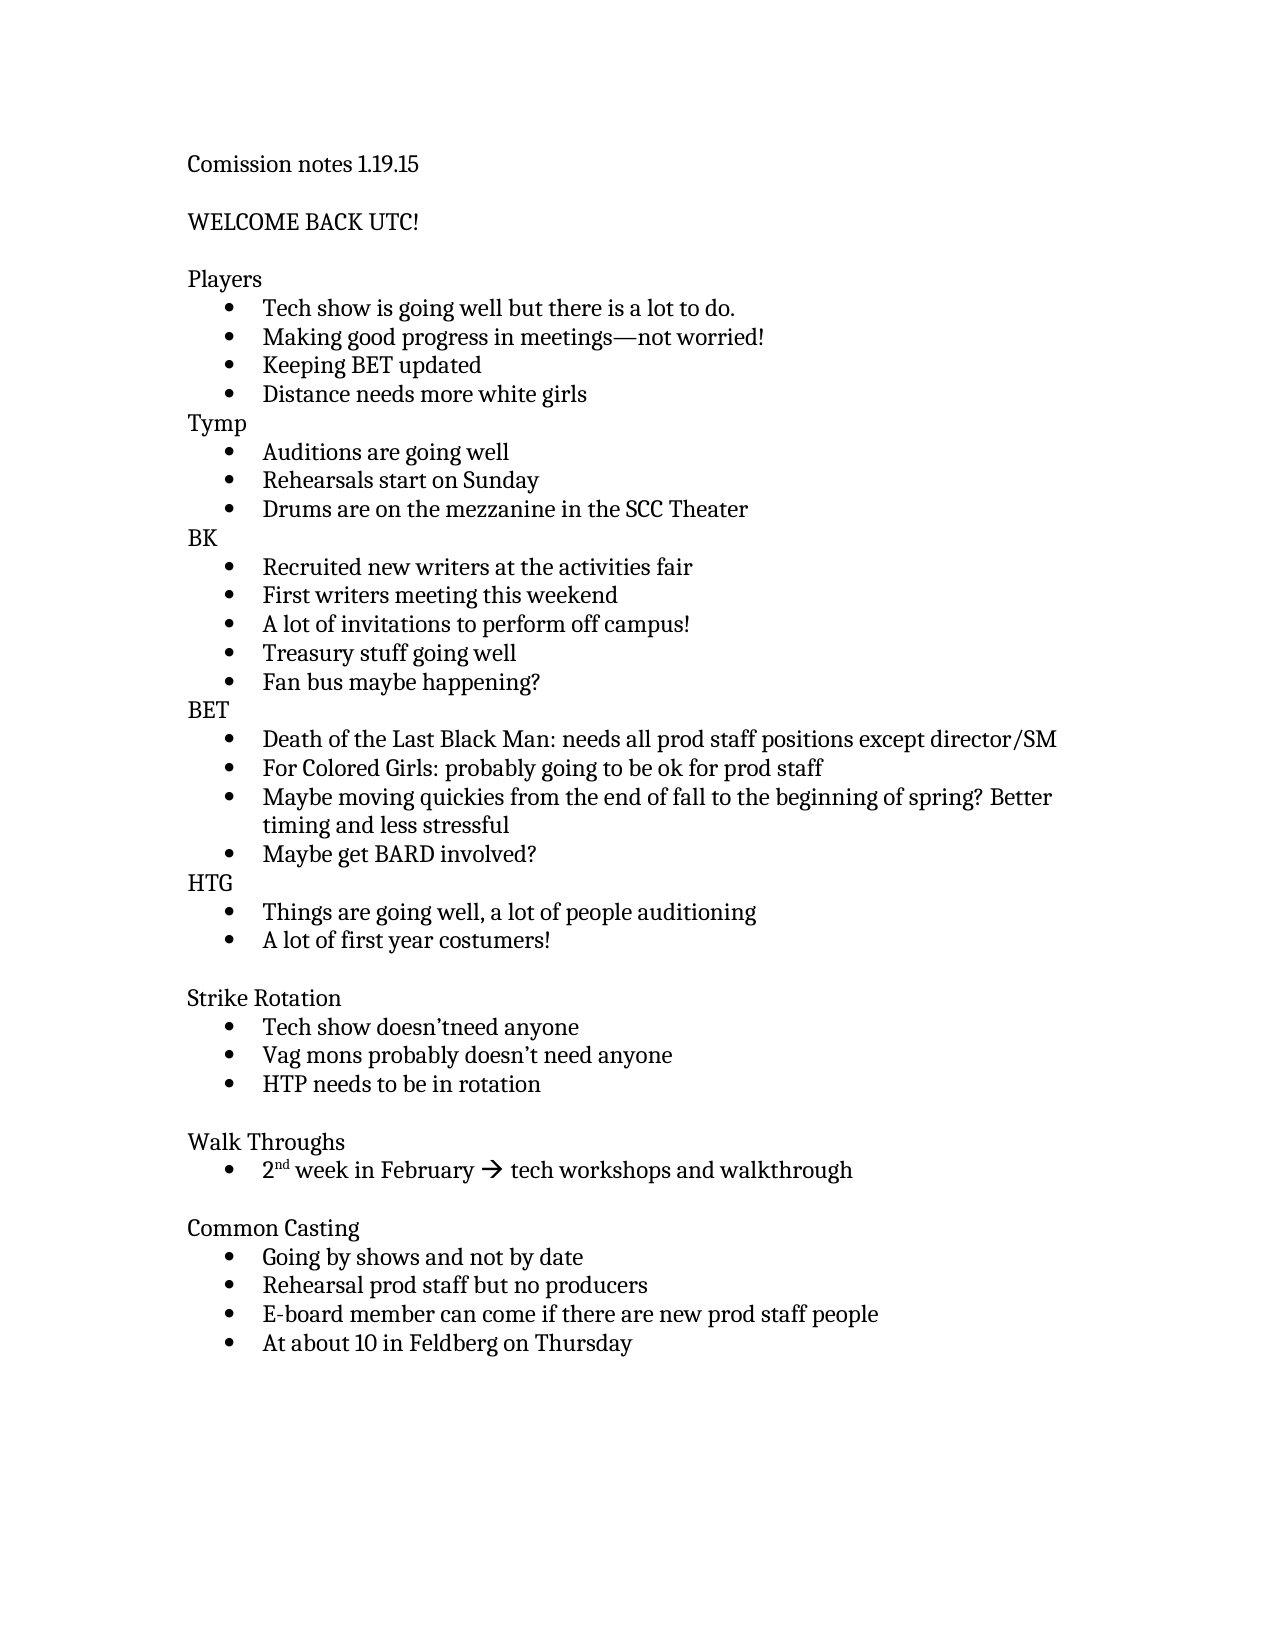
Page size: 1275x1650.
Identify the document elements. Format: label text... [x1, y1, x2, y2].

list Rehearsal prod staff but no producers [225, 1271, 1087, 1300]
text Tymp [187, 409, 1087, 437]
list Rehearsals start on Sunday [225, 466, 1087, 495]
text BK [187, 524, 1087, 552]
list Keeping BET updated [225, 351, 1087, 380]
list First writers meeting this weekend [225, 581, 1087, 610]
list HTP needs to be in rotation [225, 1070, 1087, 1099]
list Vag mons probably doesn’t need anyone [225, 1041, 1087, 1070]
text Players [187, 265, 1087, 294]
list A lot of first year costumers! [225, 926, 1087, 955]
list Distance needs more white girls [225, 380, 1087, 409]
list Recruited new writers at the activities fair [225, 552, 1087, 581]
list Things are going well, a lot of people auditioning [225, 897, 1087, 926]
text Common Casting [187, 1214, 1087, 1242]
text Walk Throughs [187, 1127, 1087, 1156]
text HTG [187, 869, 1087, 897]
list Maybe get BARD involved? [225, 840, 1087, 869]
list Death of the Last Black Man: needs all prod staff positions except director/SM [225, 725, 1087, 754]
list For Colored Girls: probably going to be ok for prod staff [225, 754, 1087, 782]
list Drums are on the mezzanine in the SCC Theater [225, 495, 1087, 524]
text BET [187, 696, 1087, 725]
list Maybe moving quickies from the end of fall to the beginning of spring? Better timing and less stressful [225, 782, 1087, 840]
list Tech show is going well but there is a lot to do. [225, 294, 1087, 322]
list E-board member can come if there are new prod staff people [225, 1300, 1087, 1329]
list Tech show doesn’tneed anyone [225, 1012, 1087, 1041]
list 2nd week in February tech workshops and walkthrough [225, 1156, 1087, 1185]
list Making good progress in meetings—not worried! [225, 322, 1087, 351]
list A lot of invitations to perform off campus! [225, 610, 1087, 639]
list Auditions are going well [225, 437, 1087, 466]
text Strike Rotation [187, 984, 1087, 1012]
list Fan bus maybe happening? [225, 667, 1087, 696]
list Going by shows and not by date [225, 1242, 1087, 1271]
list Treasury stuff going well [225, 639, 1087, 667]
list At about 10 in Feldberg on Thursday [225, 1329, 1087, 1357]
text WELCOME BACK UTC! [187, 207, 1087, 236]
text Comission notes 1.19.15 [187, 150, 1087, 179]
